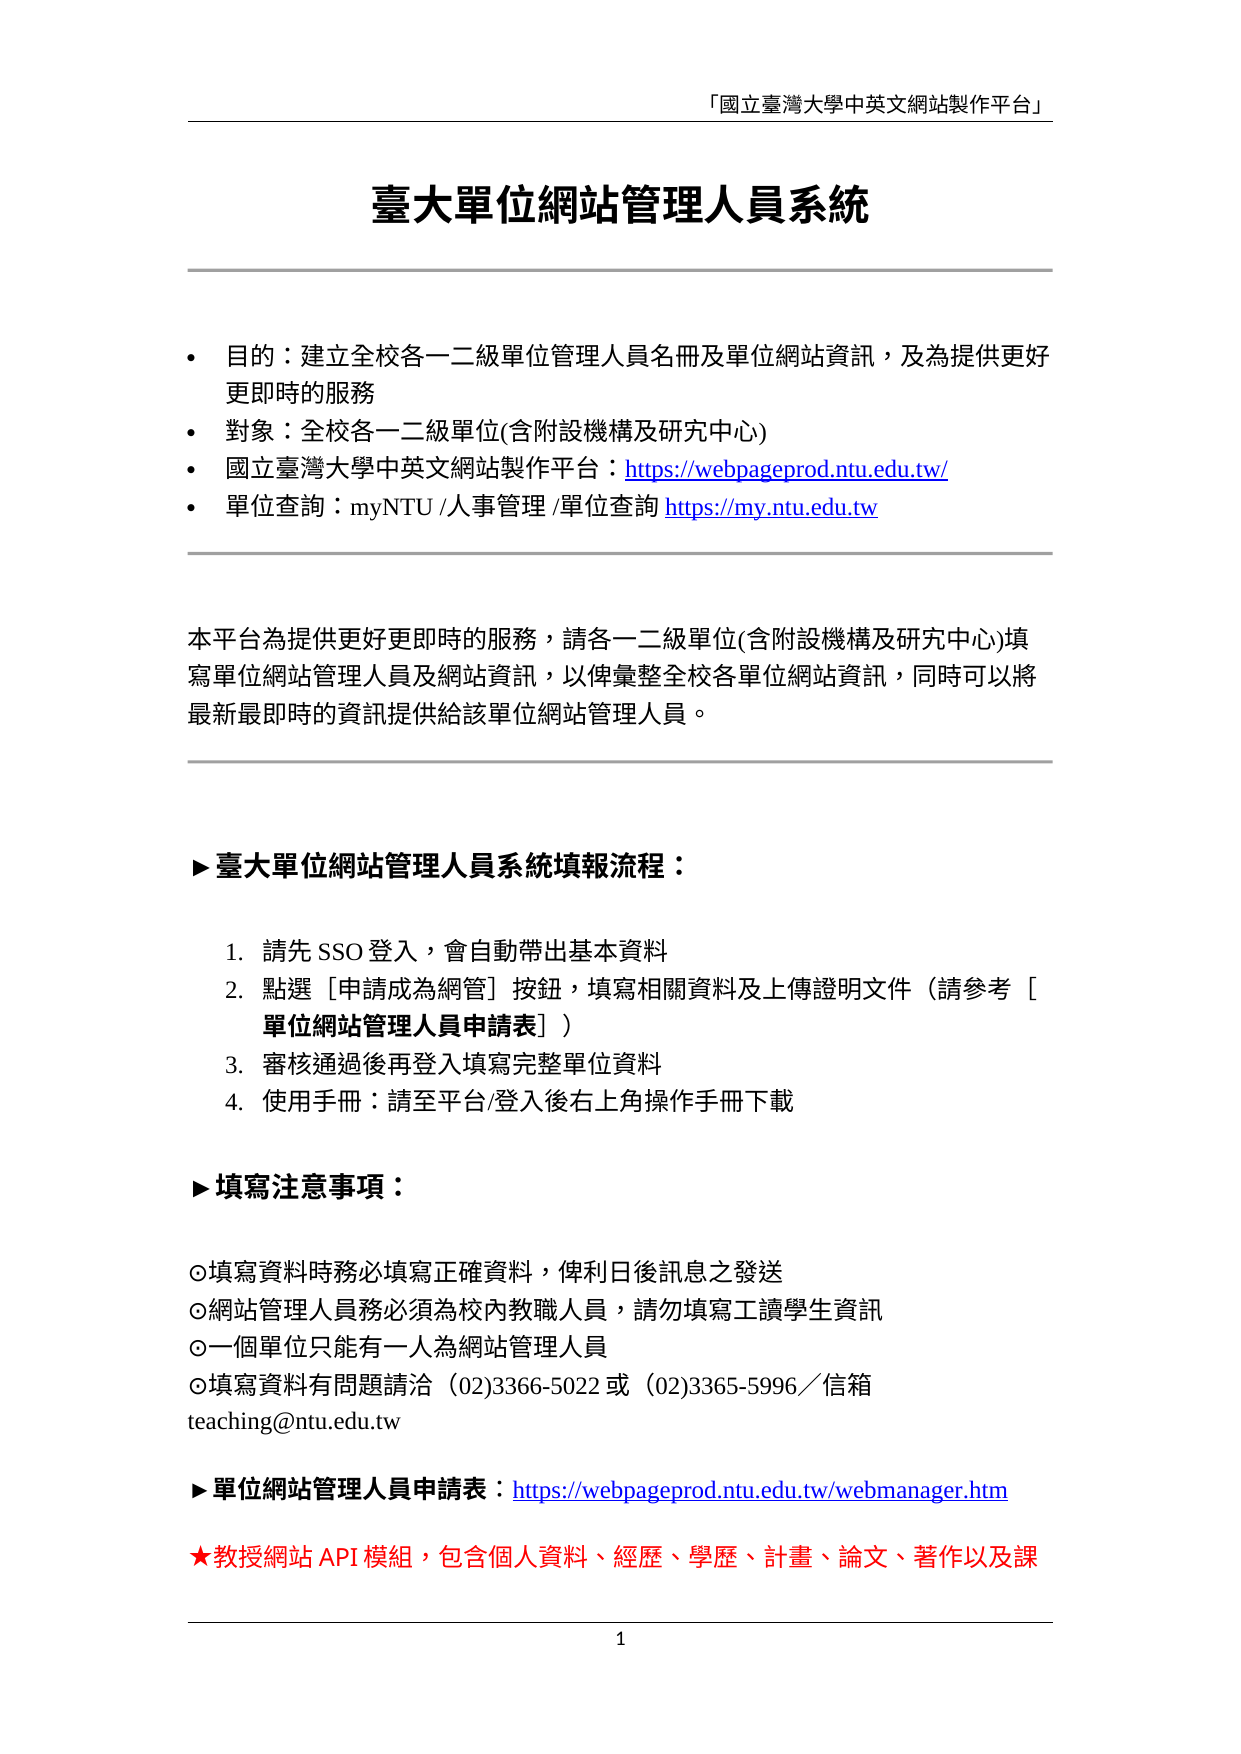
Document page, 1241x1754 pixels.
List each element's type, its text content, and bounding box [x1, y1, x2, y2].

list 對象：全校各一二級單位(含附設機構及研宄中心) [187, 410, 1053, 448]
text 臺大單位網站管理人員系統 [187, 164, 1053, 239]
text ►填寫注意事項： [187, 1148, 1053, 1223]
list 點選［申請成為網管］按鈕，填寫相關資料及上傳證明文件（請參考［單位網站管理人員申請表］） [225, 969, 1053, 1044]
text 本平台為提供更好更即時的服務，請各一二級單位(含附設機構及研宄中心)填寫單位網站管理人員及網站資訊，以俾彙整全校各單位網站資訊，同時可以將最新最即時的資訊提供給該單位網站管理人員。 [187, 619, 1053, 731]
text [187, 1535, 1053, 1575]
list 使用手冊：請至平台/登入後右上角操作手冊下載 [225, 1081, 1053, 1119]
list 單位查詢：myNTU /人事管理 /單位查詢 https://my.ntu.edu.tw [187, 485, 1053, 523]
list 目的：建立全校各一二級單位管理人員名冊及單位網站資訊，及為提供更好更即時的服務 [187, 335, 1053, 410]
list 請先SSO登入，會自動帶出基本資料 [225, 931, 1053, 969]
list 國立臺灣大學中英文網站製作平台：https://webpageprod.ntu.edu.tw/ [187, 448, 1053, 485]
text ⊙填寫資料時務必填寫正確資料，俾利日後訊息之發送 ⊙網站管理人員務必須為校內教職人員，請勿填寫工讀學生資訊 ⊙一個單位只能有一人為網站管理人員 ⊙填寫資料有問題請洽（02)3366-5022或（02)3365-5996／信箱teaching@ntu.edu.tw [187, 1252, 1053, 1439]
text ►臺大單位網站管理人員系統填報流程： [187, 827, 1053, 902]
list 審核通過後再登入填寫完整單位資料 [225, 1044, 1053, 1081]
text ►單位網站管理人員申請表：https://webpageprod.ntu.edu.tw/webmanager.htm [187, 1469, 1053, 1506]
